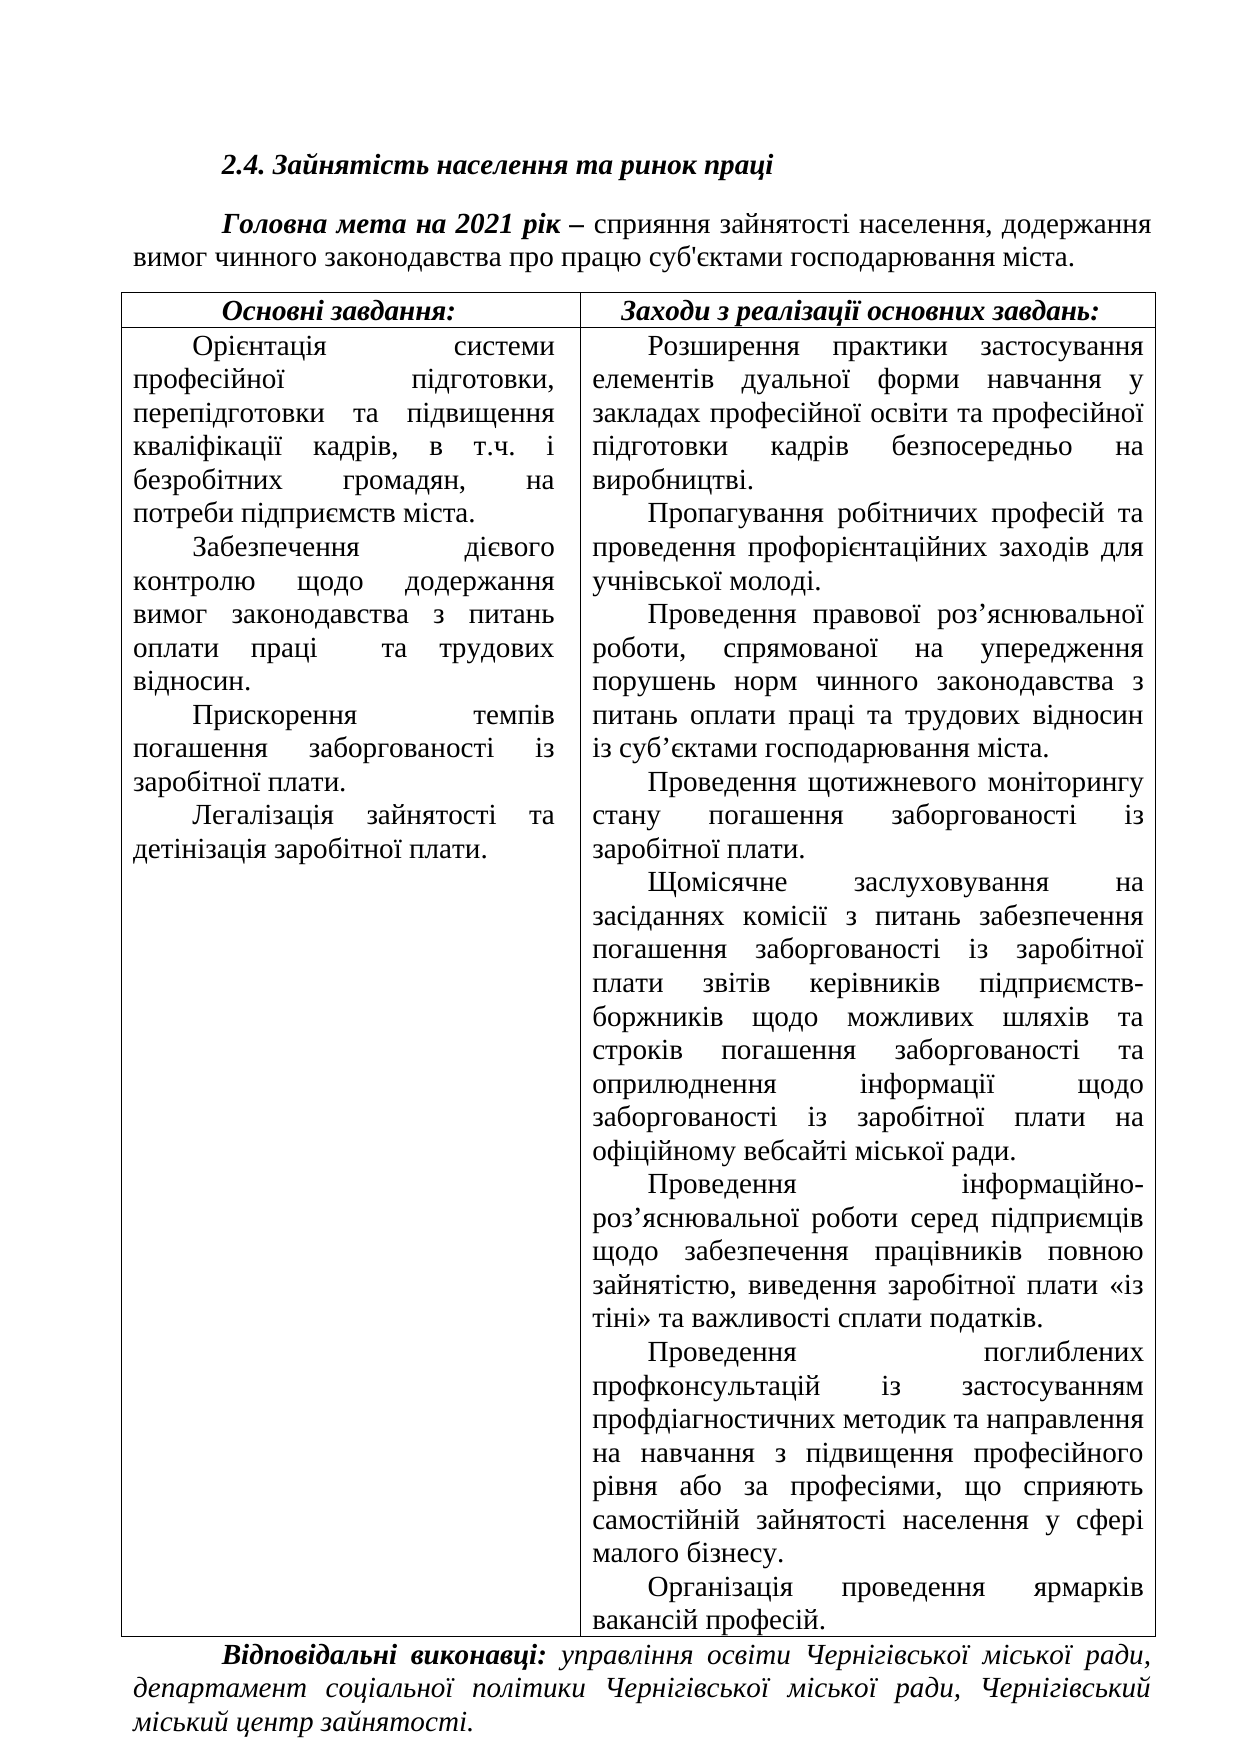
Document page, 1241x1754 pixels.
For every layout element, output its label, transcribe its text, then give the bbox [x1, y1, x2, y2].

text Головна мета на 2021 рік – сприяння зайнятості населення, додержання вимог чинного законодавства про працю суб'єктами господарювання міста. [133, 206, 1152, 273]
table_cell Розширення практики застосування елементів дуальної форми навчання у закладах професійної освіти та професійної підготовки кадрів безпосередньо на виробництві. Пропагування робітничих професій та проведення профорієнтаційних заходів для учнівської молоді. Проведення правової роз’яснювальної роботи, спрямованої на упередження порушень норм чинного законодавства з питань оплати праці та трудових відносин із суб’єктами господарювання міста. Проведення щотижневого моніторингу стану погашення заборгованості із заробітної плати. Щомісячне заслуховування на засіданнях комісії з питань забезпечення погашення заборгованості із заробітної плати звітів керівників підприємств-боржників щодо можливих шляхів та строків погашення заборгованості та оприлюднення інформації щодо заборгованості із заробітної плати на офіційному вебсайті міської ради. Проведення інформаційно-роз’яснювальної роботи серед підприємців щодо забезпечення працівників повною зайнятістю, виведення заробітної плати «із тіні» та важливості сплати податків. Проведення поглиблених профконсультацій із застосуванням профдіагностичних методик та направлення на навчання з підвищення професійного рівня або за професіями, що сприяють самостійній зайнятості населення у сфері малого бізнесу. Організація проведення ярмарків вакансій професій. [581, 328, 1155, 1636]
subtitle 2.4. Зайнятість населення та ринок праці [133, 147, 1152, 181]
text Відповідальні виконавці: управління освіти Чернігівської міської ради, департамент соціальної політики Чернігівської міської ради, Чернігівський міський центр зайнятості. [133, 1637, 1152, 1738]
table_cell Орієнтація системи професійної підготовки, перепідготовки та підвищення кваліфікації кадрів, в т.ч. і безробітних громадян, на потреби підприємств міста. Забезпечення дієвого контролю щодо додержання вимог законодавства з питань оплати праці та трудових відносин. Прискорення темпів погашення заборгованості із заробітної плати. Легалізація зайнятості та детінізація заробітної плати. [122, 328, 580, 1636]
table_header Основні завдання: [122, 293, 580, 327]
table_header Заходи з реалізації основних завдань: [581, 293, 1155, 327]
